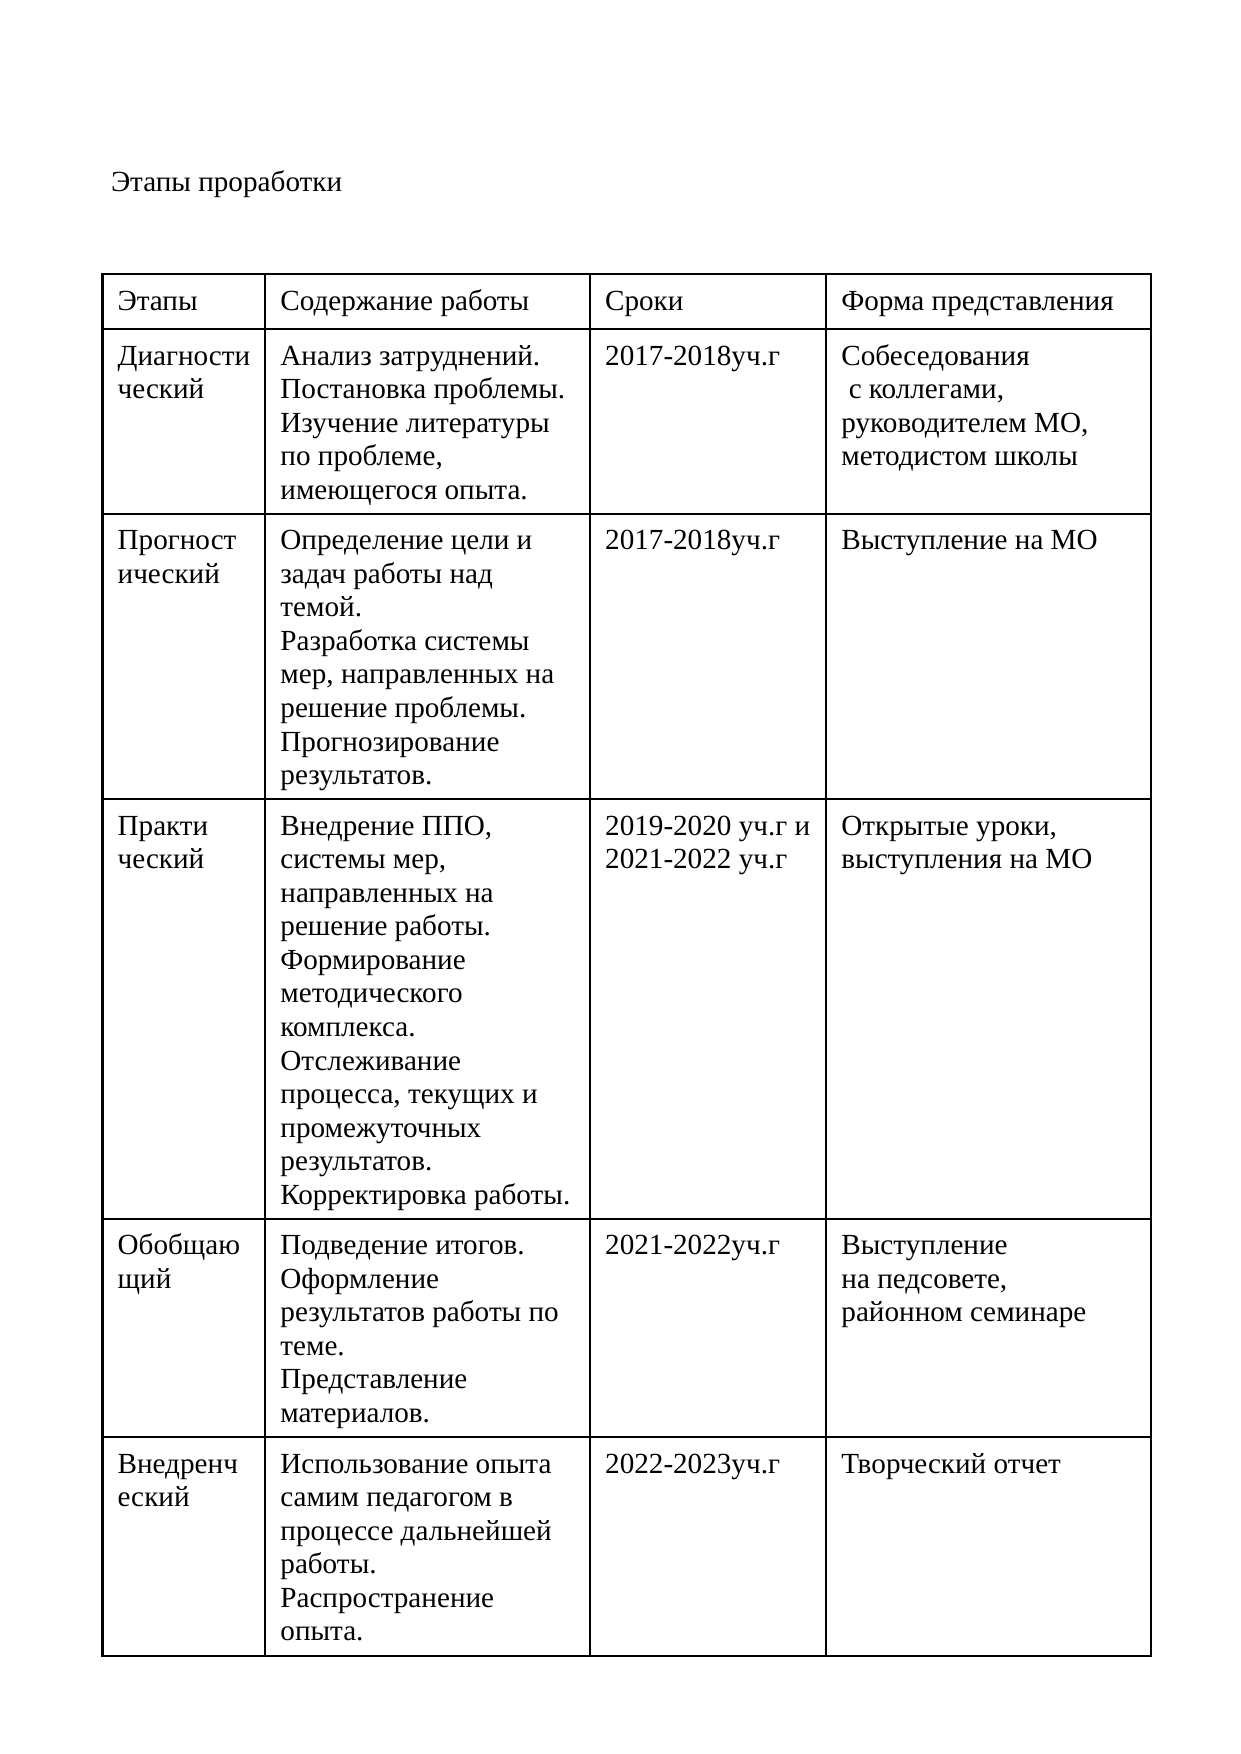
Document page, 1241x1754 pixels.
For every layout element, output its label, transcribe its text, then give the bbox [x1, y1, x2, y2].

table_cell Обобщающий [104, 1220, 264, 1436]
table_cell Внедренческий [104, 1438, 264, 1654]
table_cell 2017-2018уч.г [591, 515, 825, 798]
text Этапы проработки [103, 168, 1152, 198]
table_cell Прогностический [104, 515, 264, 798]
table_header Содержание работы [266, 275, 589, 328]
table_cell Выступление на педсовете, районном семинаре [827, 1220, 1150, 1436]
table_cell 2021-2022уч.г [591, 1220, 825, 1436]
table_cell 2022-2023уч.г [591, 1438, 825, 1654]
table_header Сроки [591, 275, 825, 328]
table_cell Использование опыта самим педагогом в процессе дальнейшей работы. Распространение опыта. [266, 1438, 589, 1654]
table_cell Диагностический [104, 330, 264, 513]
table_cell Собеседования с коллегами, руководителем МО, методистом школы [827, 330, 1150, 513]
table_header Этапы [104, 275, 264, 328]
table_cell Определение цели и задач работы над темой. Разработка системы мер, направленных на решение проблемы. Прогнозирование результатов. [266, 515, 589, 798]
table_cell Открытые уроки, выступления на МО [827, 800, 1150, 1218]
table_cell Анализ затруднений. Постановка проблемы. Изучение литературы по проблеме, имеющегося опыта. [266, 330, 589, 513]
table_cell Внедрение ППО, системы мер, направленных на решение работы. Формирование методического комплекса. Отслеживание процесса, текущих и промежуточных результатов. Корректировка работы. [266, 800, 589, 1218]
table_cell Творческий отчет [827, 1438, 1150, 1654]
table_cell Выступление на МО [827, 515, 1150, 798]
table_cell Практи ческий [104, 800, 264, 1218]
table_cell Подведение итогов. Оформление результатов работы по теме. Представление материалов. [266, 1220, 589, 1436]
table_cell 2017-2018уч.г [591, 330, 825, 513]
table_cell 2019-2020 уч.г и 2021-2022 уч.г [591, 800, 825, 1218]
table_header Форма представления [827, 275, 1150, 328]
